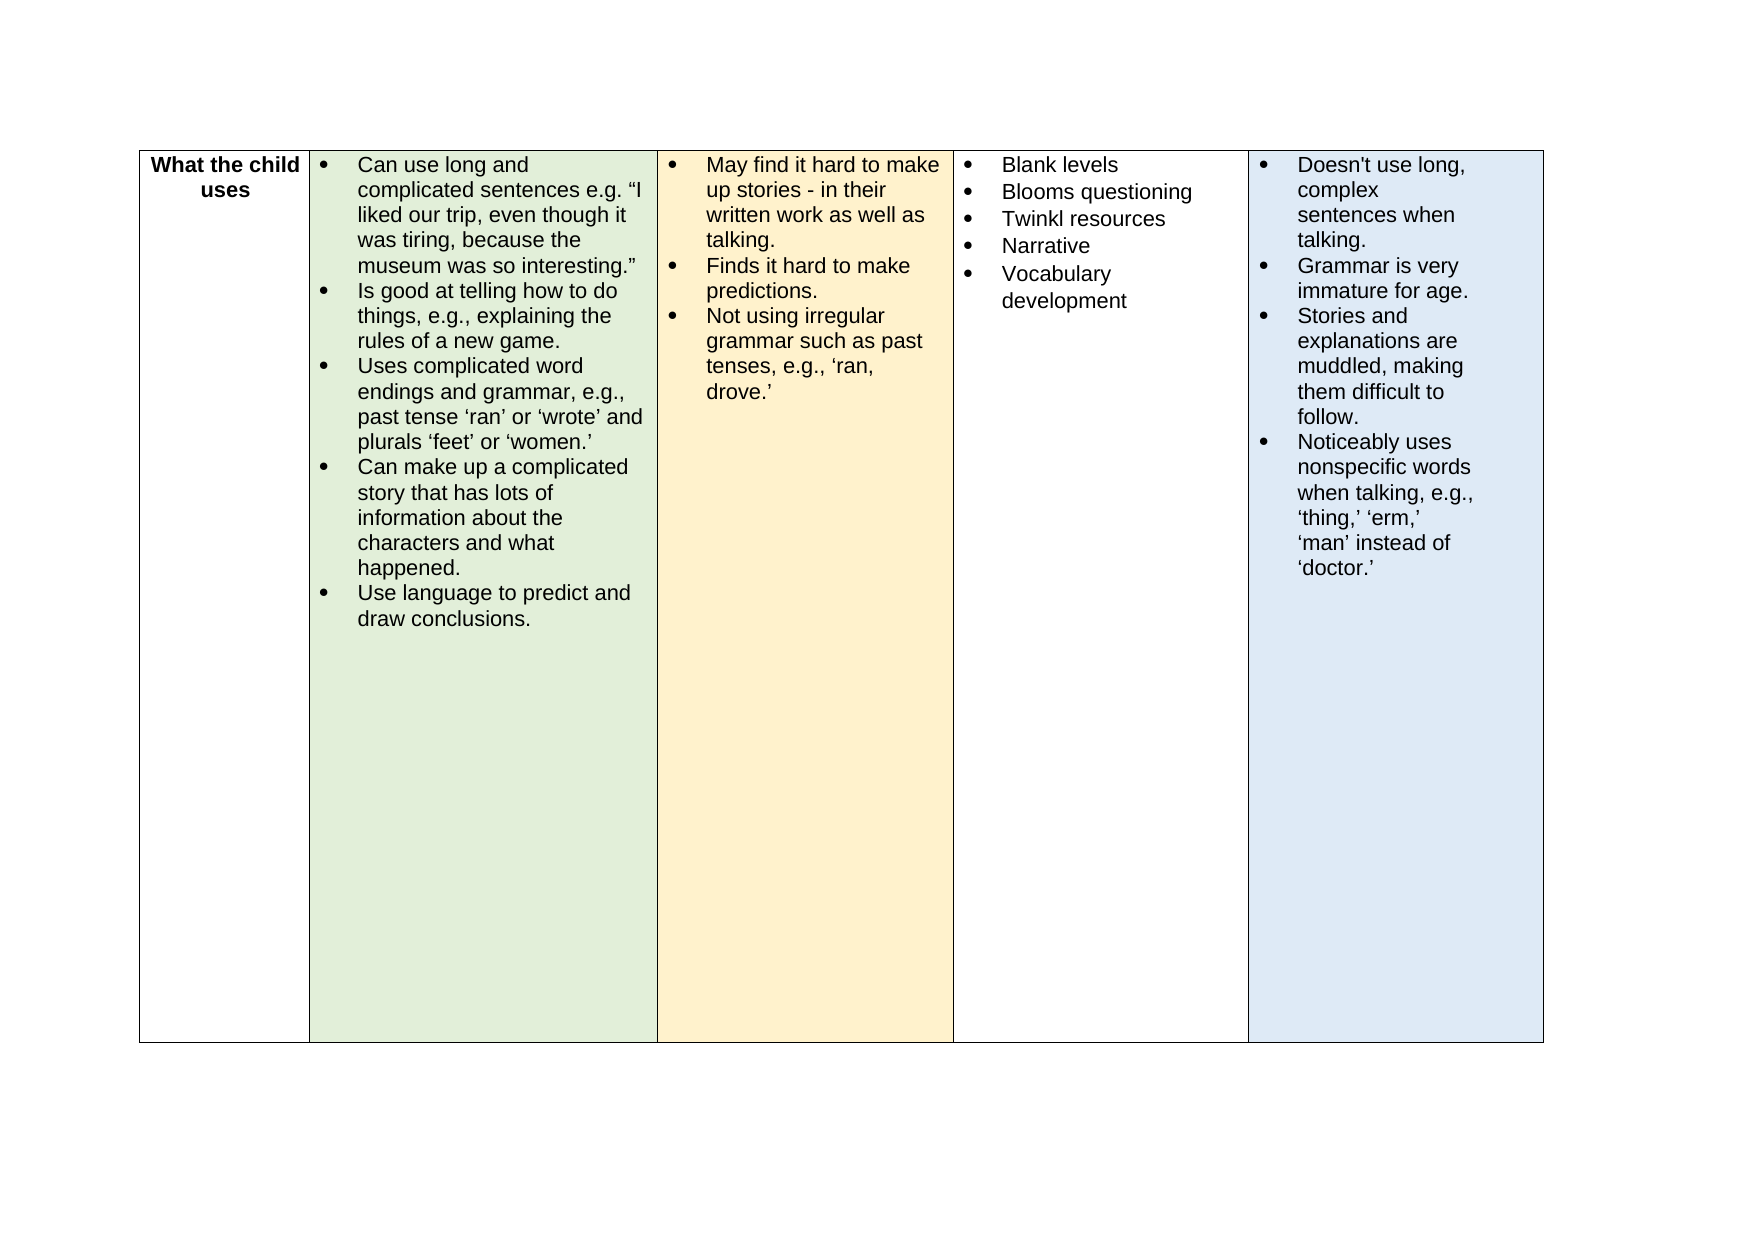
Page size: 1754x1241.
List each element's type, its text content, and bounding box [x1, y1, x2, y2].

table_cell What the child uses [140, 151, 309, 1042]
table_cell Can use long and complicated sentences e.g. “I liked our trip, even though it was tiring, because the museum was so interesting.” Is good at telling how to do things, e.g., explaining the rules of a new game. Uses complicated word endings and grammar, e.g., past tense ‘ran’ or ‘wrote’ and plurals ‘feet’ or ‘women.’ Can make up a complicated story that has lots of information about the characters and what happened. Use language to predict and draw conclusions. [310, 151, 657, 1042]
table_cell May find it hard to make up stories - in their written work as well as talking. Finds it hard to make predictions. Not using irregular grammar such as past tenses, e.g., ‘ran, drove.’ [658, 151, 953, 1042]
table_cell Doesn't use long, complex sentences when talking. Grammar is very immature for age. Stories and explanations are muddled, making them difficult to follow. Noticeably uses nonspecific words when talking, e.g., ‘thing,’ ‘erm,’ ‘man’ instead of ‘doctor.’ [1249, 151, 1543, 1042]
table_cell Blank levels Blooms questioning Twinkl resources Narrative Vocabulary development [954, 151, 1248, 1042]
